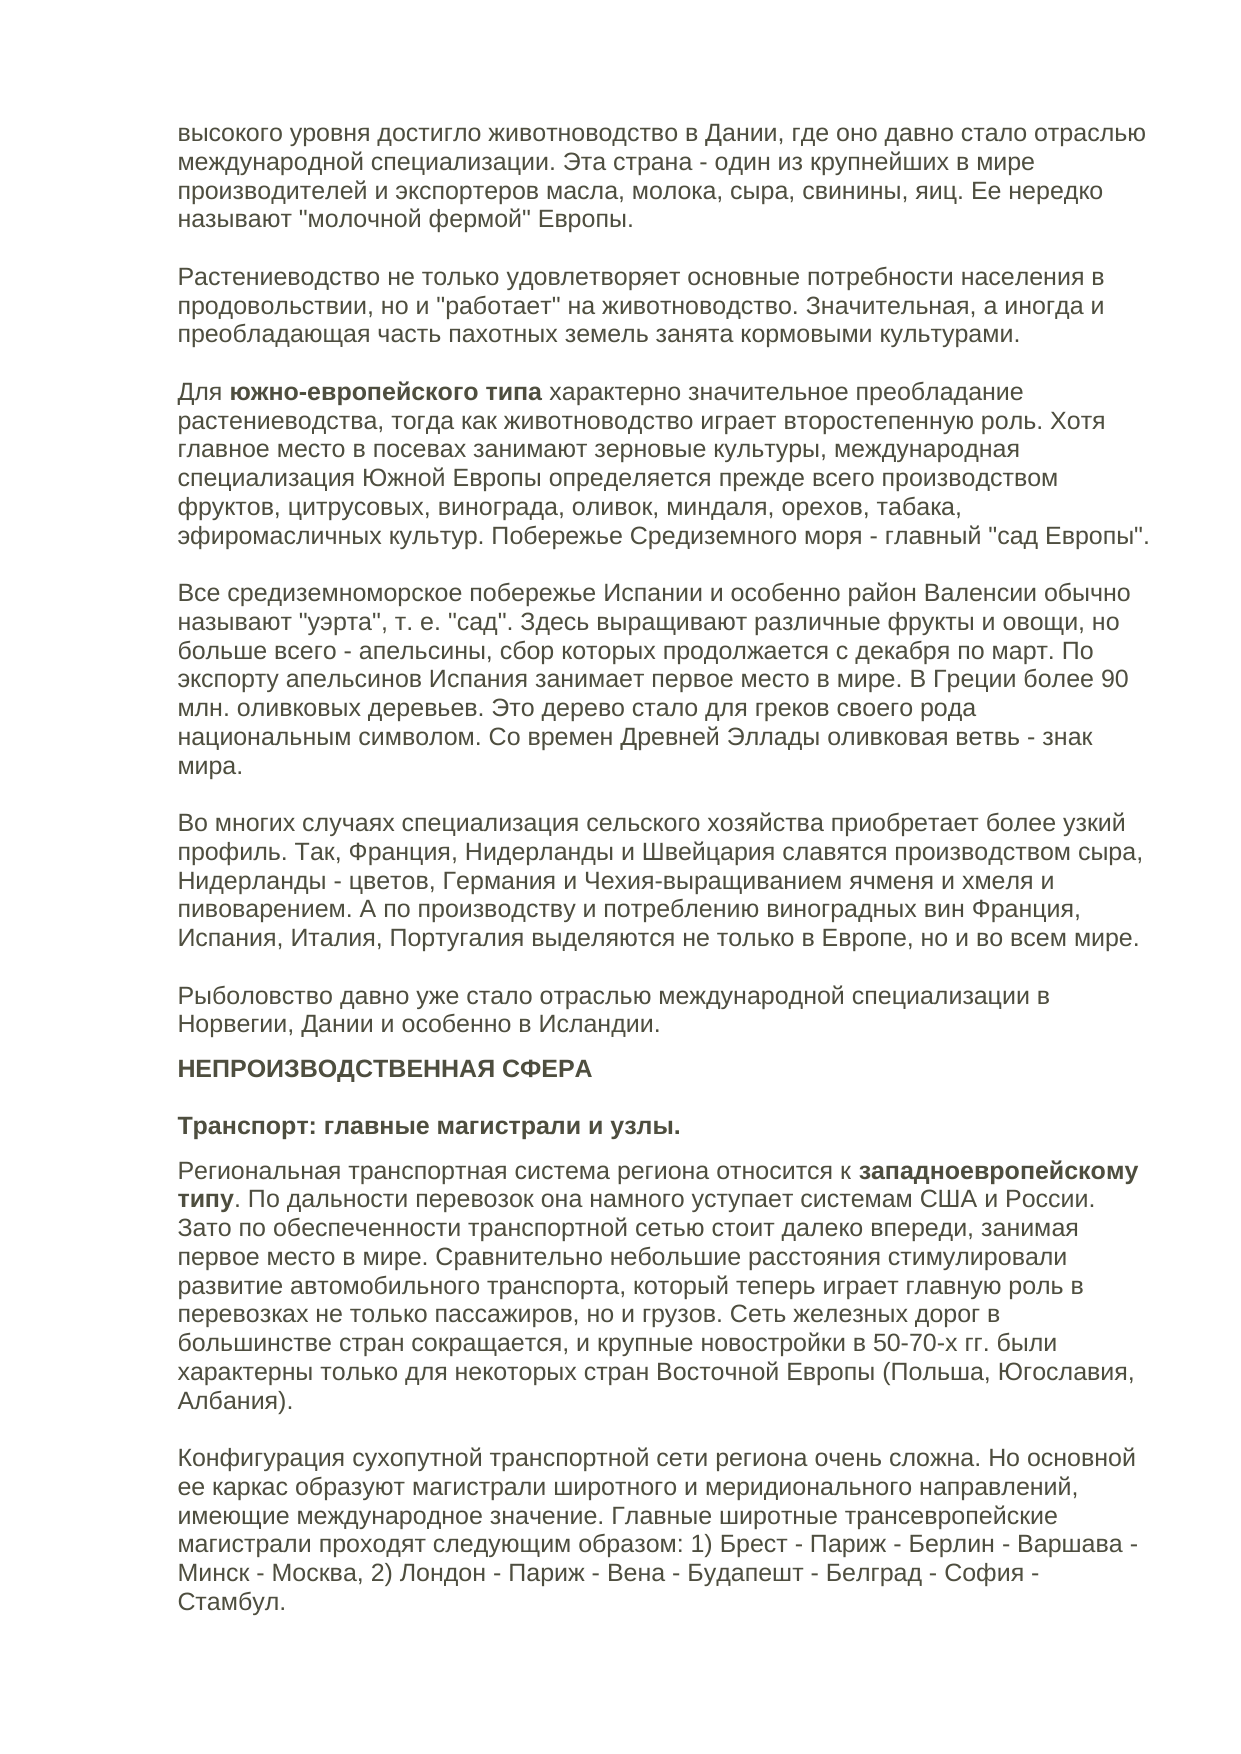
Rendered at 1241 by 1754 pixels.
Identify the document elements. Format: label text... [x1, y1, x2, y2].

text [177, 118, 1152, 1038]
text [177, 1156, 1152, 1616]
text НЕПРОИЗВОДСТВЕННАЯ СФЕРА Транспорт: главные магистрали и узлы. [177, 1054, 1152, 1140]
